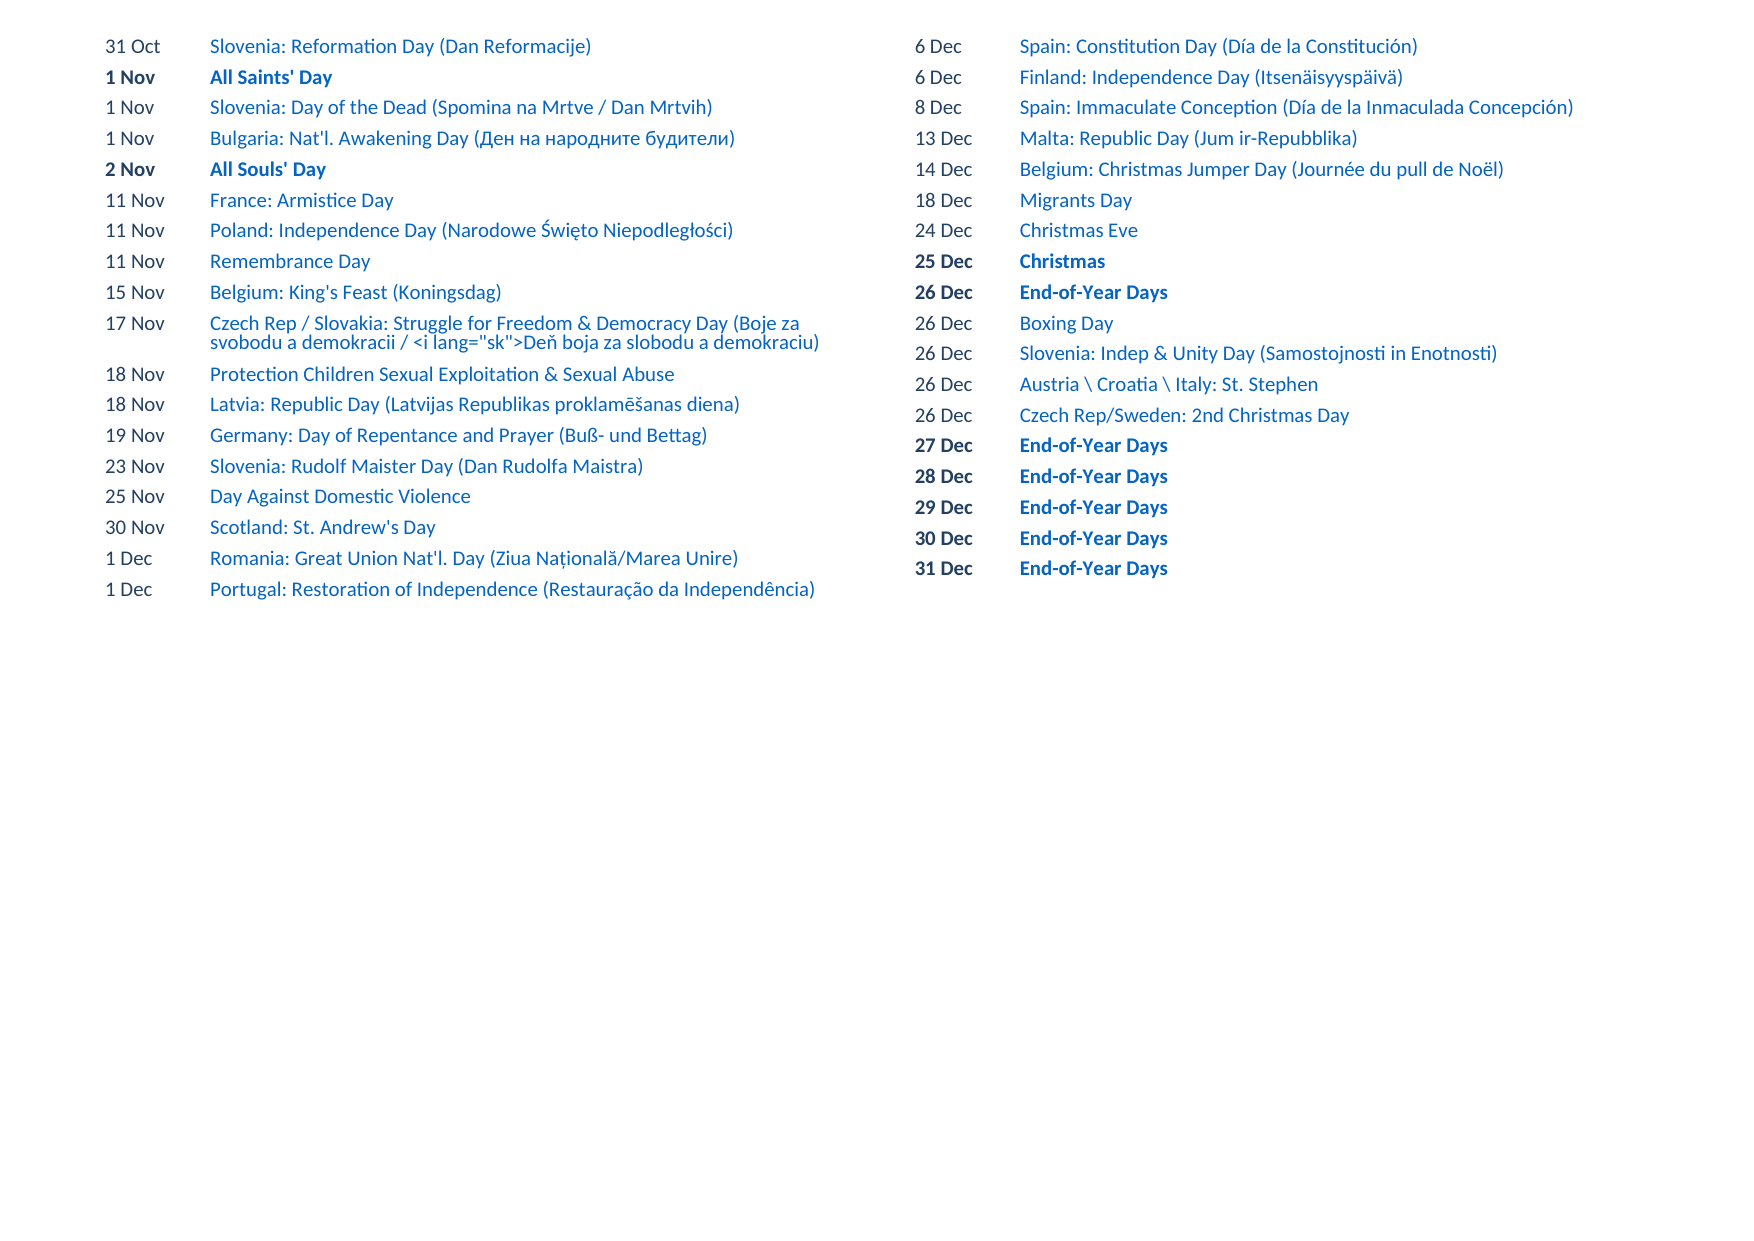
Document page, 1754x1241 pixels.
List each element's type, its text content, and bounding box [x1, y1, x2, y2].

text 18 Nov Latvia: Republic Day (Latvijas Republikas proklamēšanas diena) [105, 396, 839, 416]
text 26 Dec Czech Rep/Sweden: 2nd Christmas Day [914, 406, 1649, 426]
text 11 Nov France: Armistice Day [105, 191, 839, 211]
text 26 Dec Austria \ Croatia \ Italy: St. Stephen [914, 375, 1649, 395]
text 26 Dec End-of-Year Days [914, 283, 1649, 303]
text 1 Nov Bulgaria: Nat'l. Awakening Day (Ден на народните будители) [105, 129, 839, 149]
text 13 Dec Malta: Republic Day (Jum ir-Repubblika) [914, 129, 1649, 149]
text 19 Nov Germany: Day of Repentance and Prayer (Buß- und Bettag) [105, 426, 839, 447]
text 1 Dec Romania: Great Union Nat'l. Day (Ziua Națională/Marea Unire) [105, 549, 839, 569]
text 2 Nov All Souls' Day [105, 160, 839, 180]
text 31 Oct Slovenia: Reformation Day (Dan Reformacije) [105, 37, 839, 57]
text 18 Nov Protection Children Sexual Exploitation & Sexual Abuse [105, 365, 839, 385]
text 1 Nov All Saints' Day [105, 68, 839, 88]
text 30 Nov Scotland: St. Andrew's Day [105, 518, 839, 539]
text 15 Nov Belgium: King's Feast (Koningsdag) [105, 283, 839, 303]
text 28 Dec End-of-Year Days [914, 467, 1649, 488]
text 26 Dec Slovenia: Indep & Unity Day (Samostojnosti in Enotnosti) [914, 344, 1649, 365]
text 27 Dec End-of-Year Days [914, 437, 1649, 457]
text 17 Nov Czech Rep / Slovakia: Struggle for Freedom & Democracy Day (Boje za svobodu a demokracii / <i lang="sk">Deň boja za slobodu a demokraciu) [105, 314, 839, 354]
text 6 Dec Spain: Constitution Day (Día de la Constitución) [914, 37, 1649, 57]
text 11 Nov Remembrance Day [105, 252, 839, 272]
text 26 Dec Boxing Day [914, 314, 1649, 334]
text 25 Nov Day Against Domestic Violence [105, 488, 839, 508]
text 29 Dec End-of-Year Days [914, 498, 1649, 518]
text 1 Nov Slovenia: Day of the Dead (Spomina na Mrtve / Dan Mrtvih) [105, 98, 839, 119]
text 18 Dec Migrants Day [914, 191, 1649, 211]
text 25 Dec Christmas [914, 252, 1649, 272]
text 23 Nov Slovenia: Rudolf Maister Day (Dan Rudolfa Maistra) [105, 457, 839, 477]
text 14 Dec Belgium: Christmas Jumper Day (Journée du pull de Noël) [914, 160, 1649, 180]
text 30 Dec End-of-Year Days [914, 529, 1649, 549]
text 8 Dec Spain: Immaculate Conception (Día de la Inmaculada Concepción) [914, 98, 1649, 119]
text 24 Dec Christmas Eve [914, 221, 1649, 242]
text 6 Dec Finland: Independence Day (Itsenäisyyspäivä) [914, 68, 1649, 88]
text 31 Dec End-of-Year Days [914, 559, 1649, 580]
text 1 Dec Portugal: Restoration of Independence (Restauração da Independência) [105, 580, 839, 600]
text 11 Nov Poland: Independence Day (Narodowe Święto Niepodległości) [105, 221, 839, 242]
